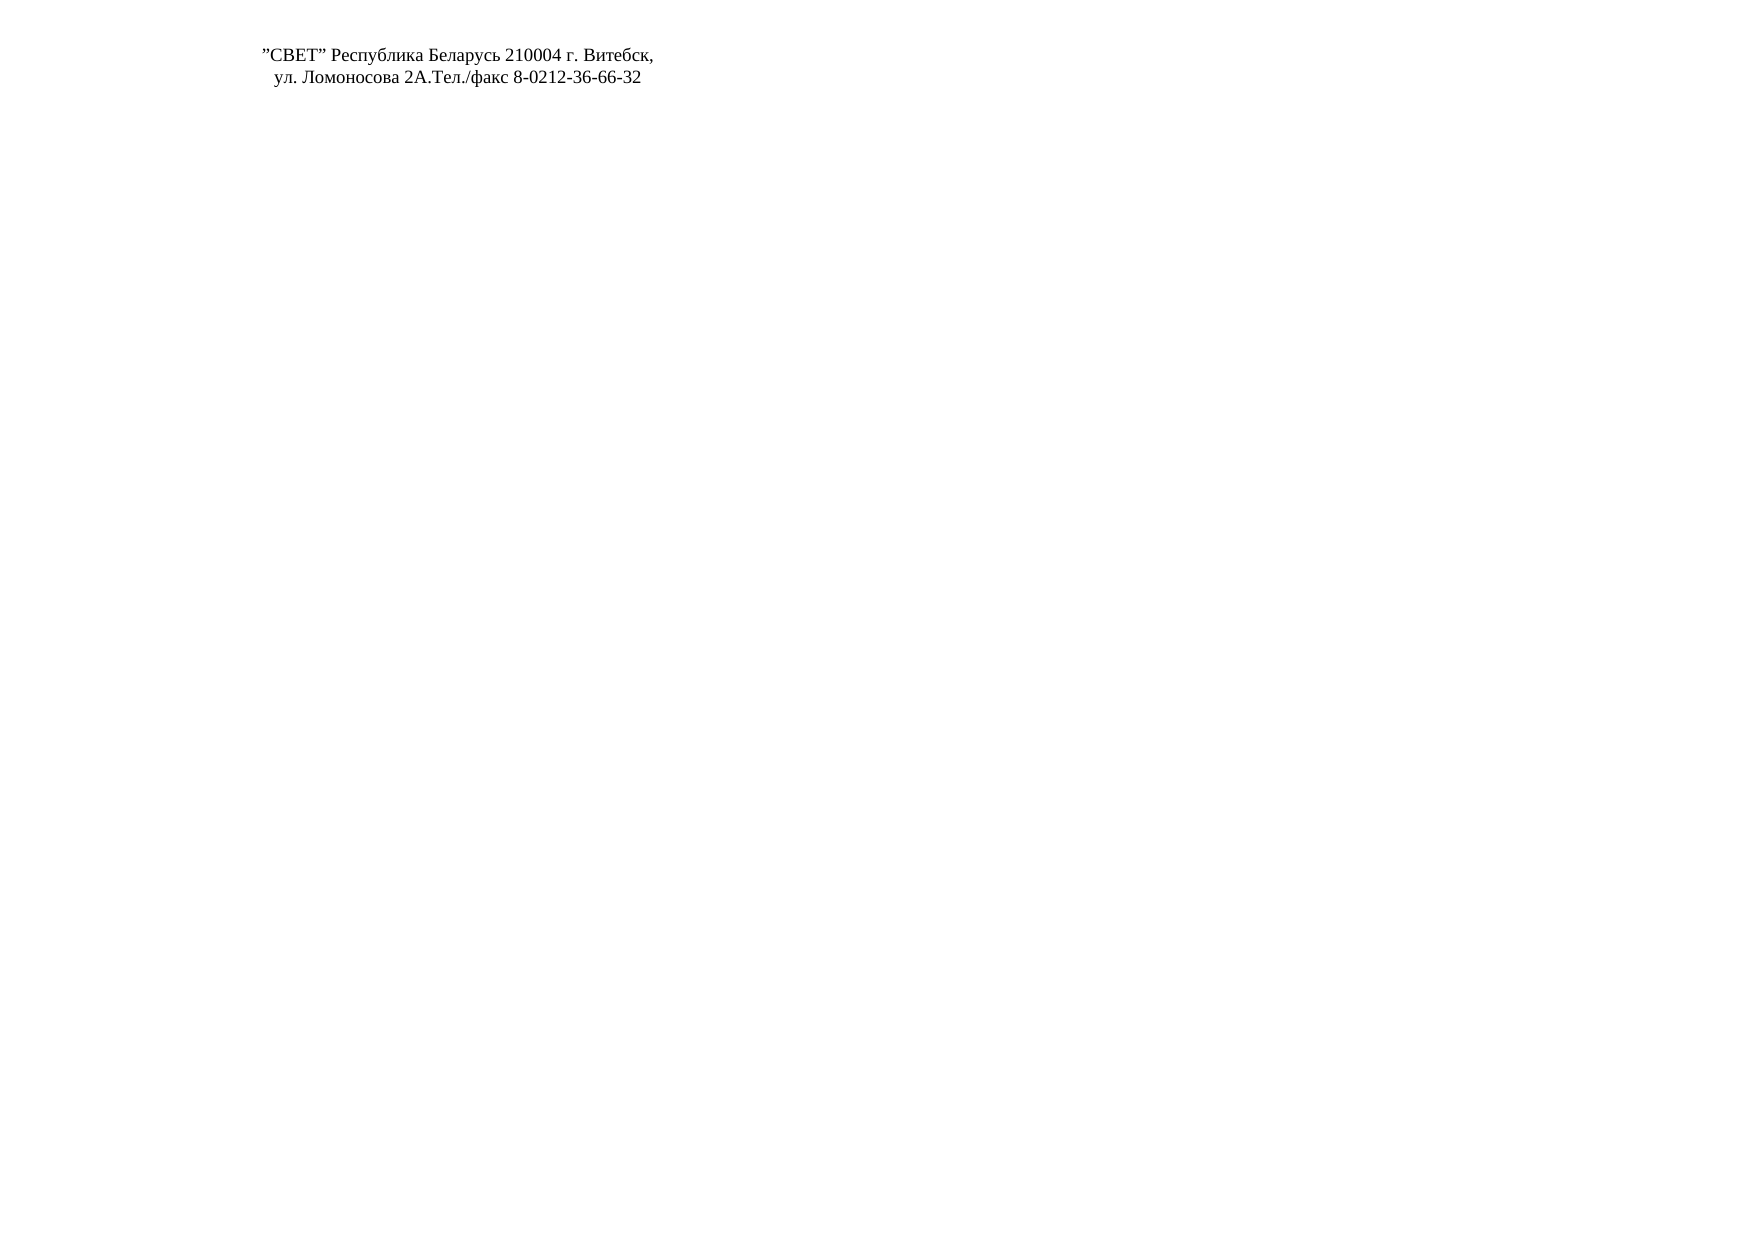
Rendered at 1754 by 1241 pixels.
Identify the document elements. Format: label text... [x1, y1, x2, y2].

text ул. Ломоносова 2А.Тел./факс 8-0212-36-66-32 [74, 66, 842, 87]
text ”СВЕТ” Республика Беларусь 210004 г. Витебск, [74, 44, 842, 66]
